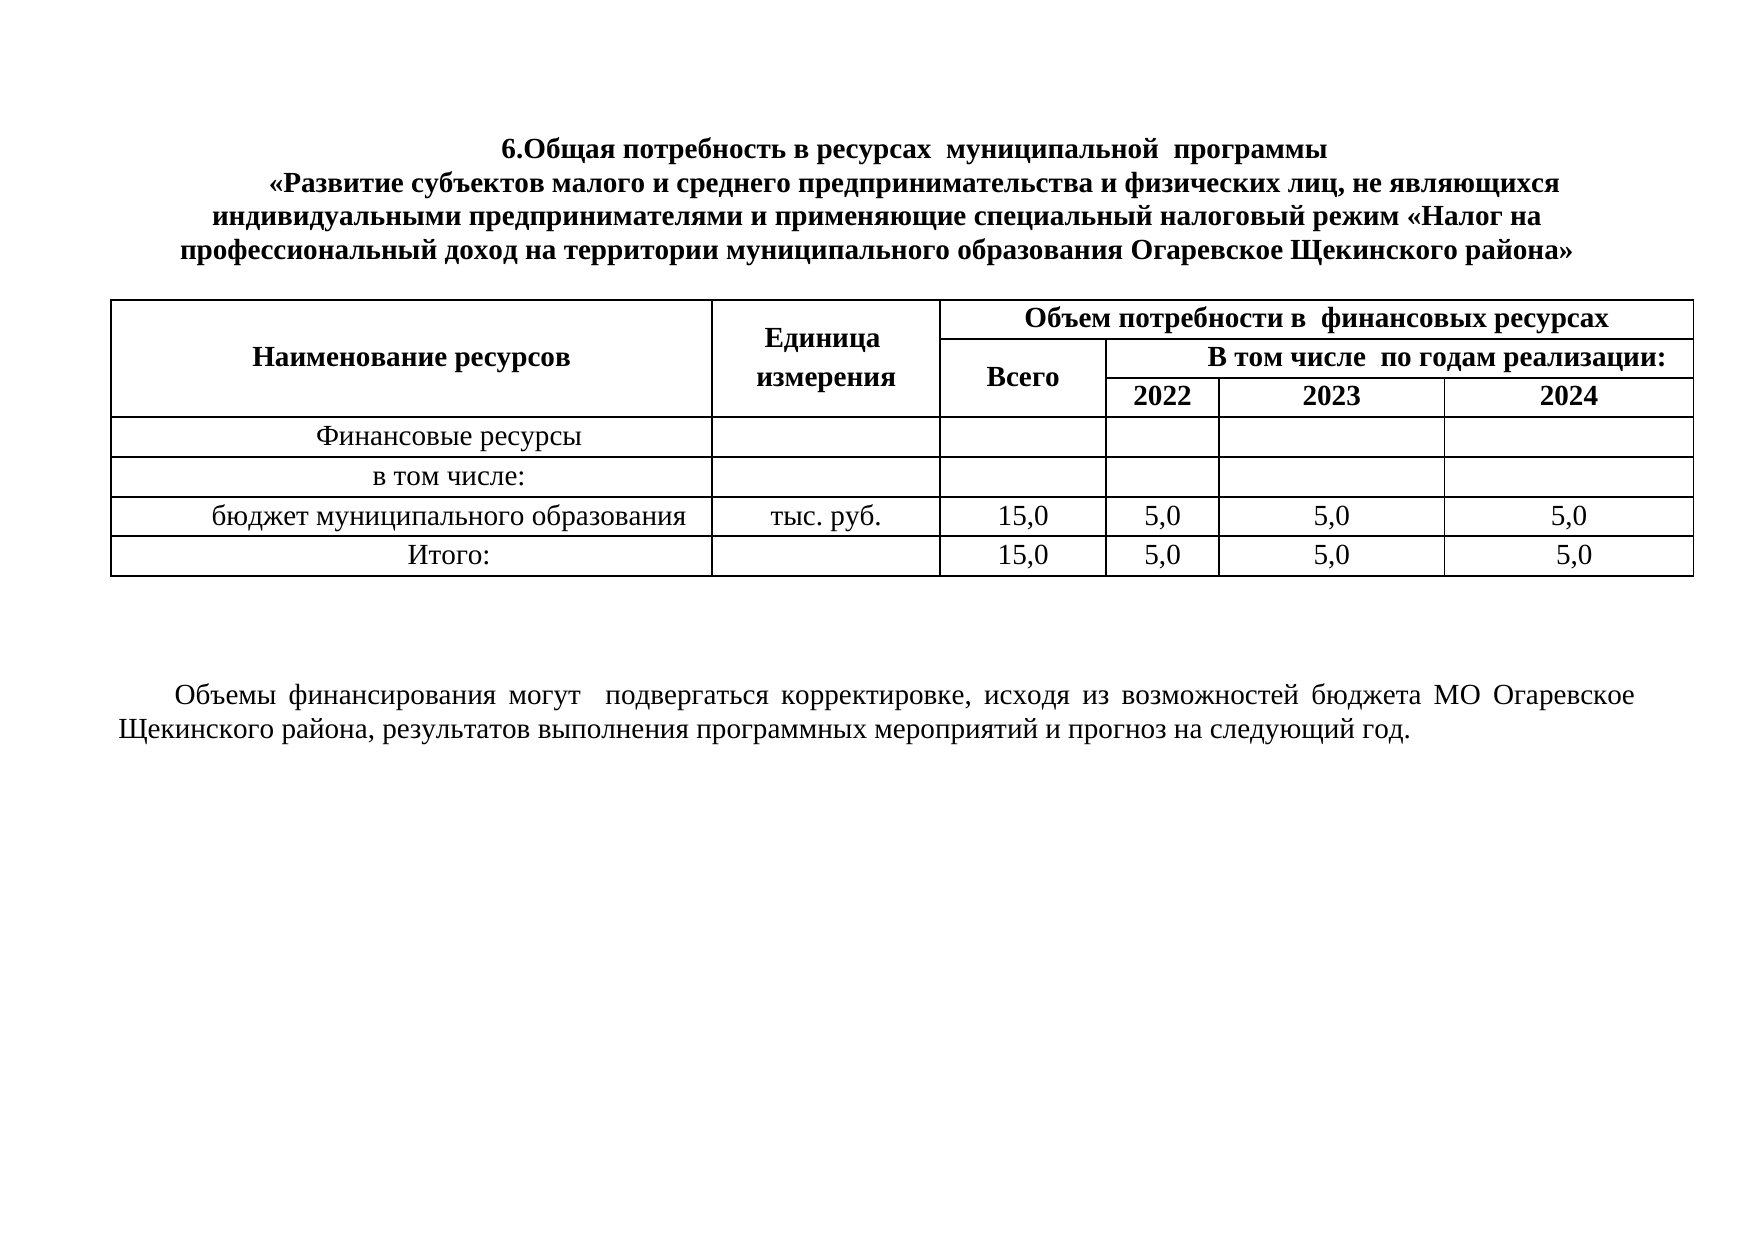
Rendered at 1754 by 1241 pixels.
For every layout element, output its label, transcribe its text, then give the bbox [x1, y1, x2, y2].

table_cell В том числе по годам реализации: [1107, 340, 1693, 377]
table_cell 2022 [1107, 379, 1218, 416]
table_cell [713, 458, 939, 496]
table_cell 5,0 [1445, 537, 1693, 575]
text «Развитие субъектов малого и среднего предпринимательства и физических лиц, не являющихся индивидуальными предпринимателями и применяющие специальный налоговый режим «Налог на профессиональный доход на территории муниципального образования Огаревское Щекинского района» [118, 165, 1636, 266]
text Объемы финансирования могут подвергаться корректировке, исходя из возможностей бюджета МО Огаревское Щекинского района, результатов выполнения программных мероприятий и прогноз на следующий год. [118, 677, 1636, 744]
table_cell 2023 [1220, 379, 1444, 416]
table_cell 5,0 [1107, 537, 1218, 575]
table_cell [1445, 458, 1693, 496]
table_cell Финансовые ресурсы [112, 418, 711, 456]
table_cell тыс. руб. [713, 498, 939, 535]
table_cell 5,0 [1220, 537, 1444, 575]
table_cell 15,0 [941, 537, 1105, 575]
table_cell бюджет муниципального образования [112, 498, 711, 535]
table_header Наименование ресурсов [112, 301, 711, 416]
table_cell [1107, 418, 1218, 456]
table_cell 5,0 [1220, 498, 1444, 535]
table_cell в том числе: [112, 458, 711, 496]
table_cell Итого: [112, 537, 711, 575]
table_cell [1445, 418, 1693, 456]
table_cell 5,0 [1107, 498, 1218, 535]
table_cell [1107, 458, 1218, 496]
table_cell Всего [941, 340, 1105, 416]
text 6.Общая потребность в ресурсах муниципальной программы [118, 131, 1636, 165]
table_cell [713, 418, 939, 456]
table_cell 15,0 [941, 498, 1105, 535]
table_cell [941, 458, 1105, 496]
table_header Единица измерения [713, 301, 939, 416]
table_cell 5,0 [1445, 498, 1693, 535]
table_cell 2024 [1445, 379, 1693, 416]
table_cell [941, 418, 1105, 456]
table_cell [1220, 418, 1444, 456]
table_cell [713, 537, 939, 575]
table_cell [1220, 458, 1444, 496]
table_header Объем потребности в финансовых ресурсах [941, 301, 1693, 338]
